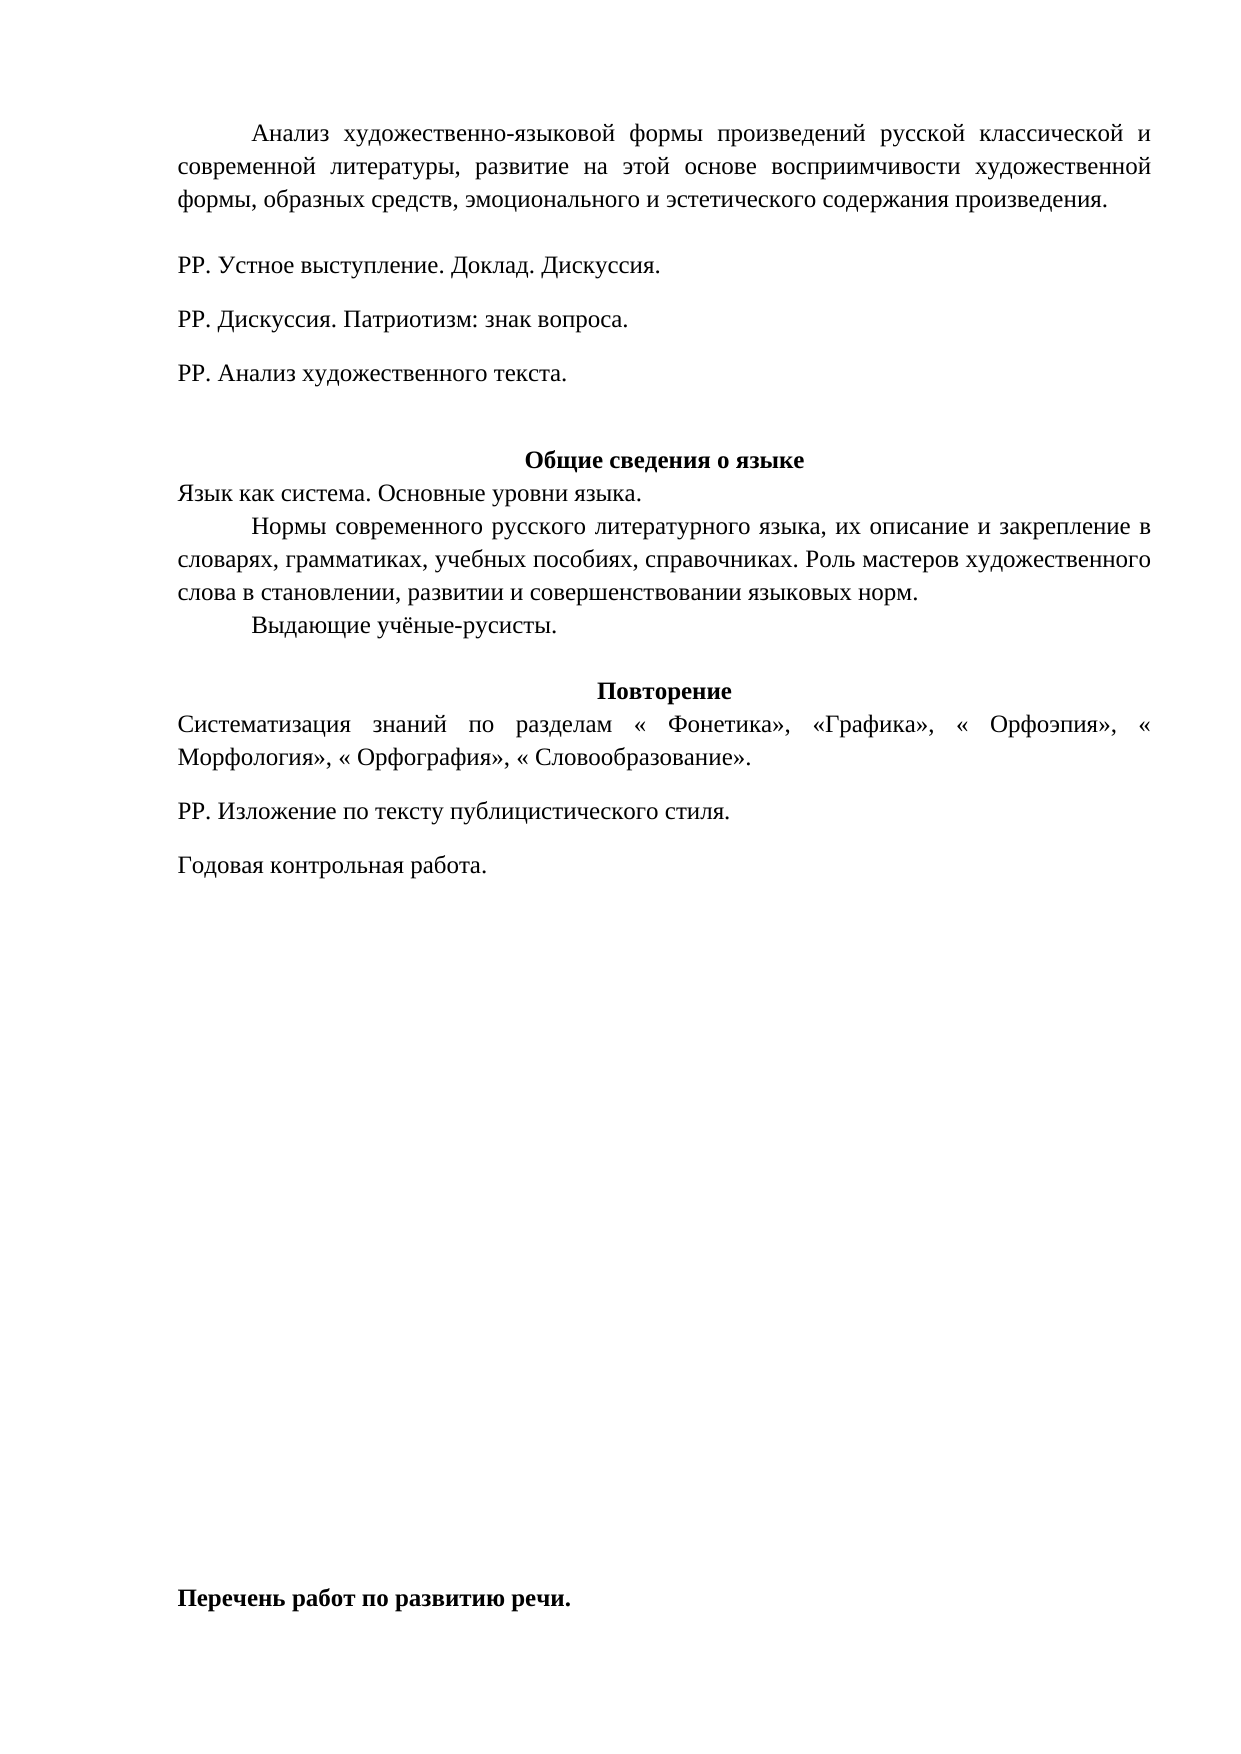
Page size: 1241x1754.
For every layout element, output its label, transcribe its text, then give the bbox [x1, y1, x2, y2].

text РР. Дискуссия. Патриотизм: знак вопроса. [177, 304, 1152, 333]
text Анализ художественно-языковой формы произведений русской классической и современной литературы, развитие на этой основе восприимчивости художественной формы, образных средств, эмоционального и эстетического содержания произведения. [177, 118, 1152, 213]
text Систематизация знаний по разделам « Фонетика», «Графика», « Орфоэпия», « Морфология», « Орфография», « Словообразование». [177, 709, 1152, 771]
text Общие сведения о языке [177, 445, 1152, 473]
text РР. Устное выступление. Доклад. Дискуссия. [177, 250, 1152, 279]
text Нормы современного русского литературного языка, их описание и закрепление в словарях, грамматиках, учебных пособиях, справочниках. Роль мастеров художественного слова в становлении, развитии и совершенствовании языковых норм. [177, 511, 1152, 606]
text Перечень работ по развитию речи. [177, 1583, 1152, 1612]
text РР. Изложение по тексту публицистического стиля. [177, 796, 1152, 824]
text Повторение [177, 676, 1152, 705]
text РР. Анализ художественного текста. [177, 358, 1152, 387]
text Годовая контрольная работа. [177, 850, 1152, 878]
text Язык как система. Основные уровни языка. [177, 478, 1152, 507]
text Выдающие учёные-русисты. [177, 610, 1152, 639]
